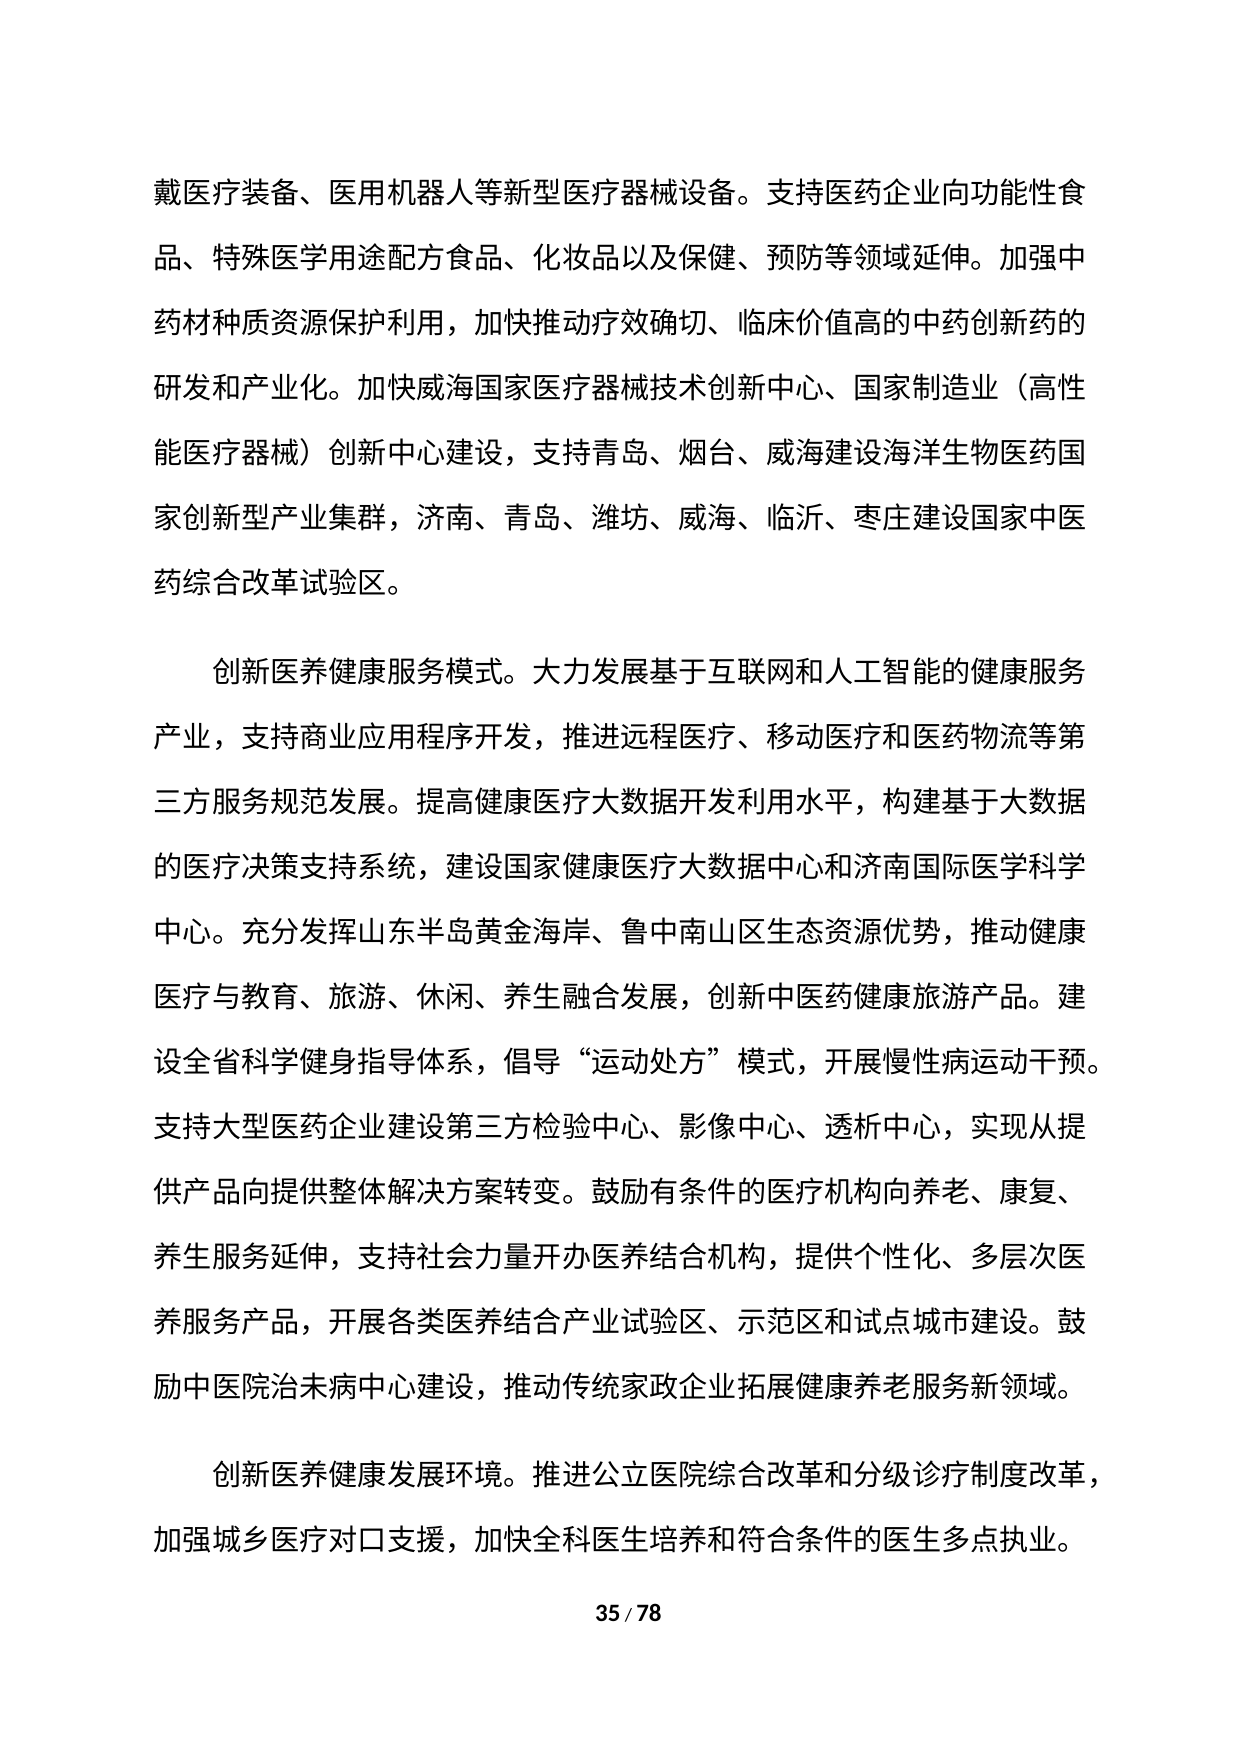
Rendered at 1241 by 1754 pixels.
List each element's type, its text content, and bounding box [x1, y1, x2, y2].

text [153, 158, 1098, 613]
text 创新医养健康服务模式。大力发展基于互联网和人工智能的健康服务产业，支持商业应用程序开发，推进远程医疗、移动医疗和医药物流等第三方服务规范发展。提高健康医疗大数据开发利用水平，构建基于大数据的医疗决策支持系统，建设国家健康医疗大数据中心和济南国际医学科学中心。充分发挥山东半岛黄金海岸、鲁中南山区生态资源优势，推动健康医疗与教育、旅游、休闲、养生融合发展，创新中医药健康旅游产品。建设全省科学健身指导体系，倡导“运动处方”模式，开展慢性病运动干预。支持大型医药企业建设第三方检验中心、影像中心、透析中心，实现从提供产品向提供整体解决方案转变。鼓励有条件的医疗机构向养老、康复、养生服务延伸，支持社会力量开办医养结合机构，提供个性化、多层次医养服务产品，开展各类医养结合产业试验区、示范区和试点城市建设。鼓励中医院治未病中心建设，推动传统家政企业拓展健康养老服务新领域。 [153, 637, 1098, 1417]
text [153, 1440, 1098, 1570]
